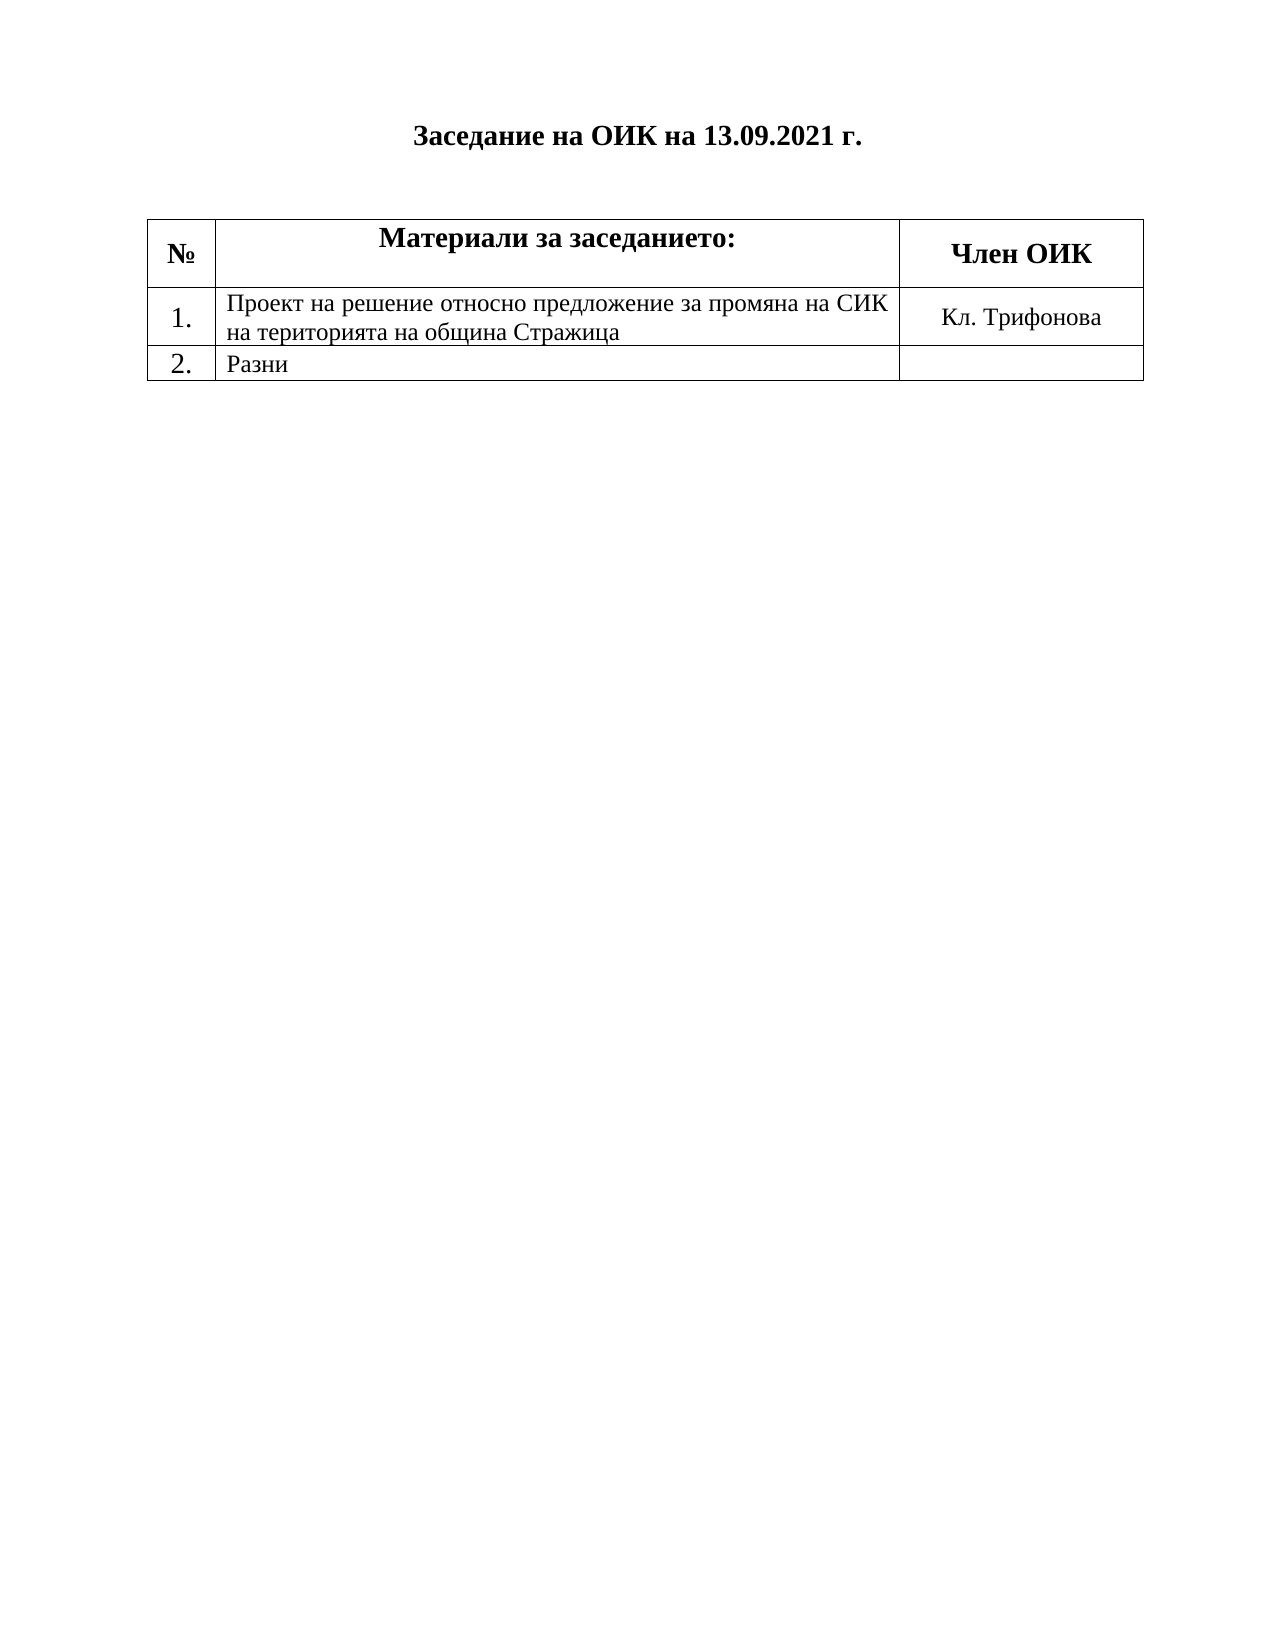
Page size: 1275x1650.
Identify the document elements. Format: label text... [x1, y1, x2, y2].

table_cell Проект на решение относно предложение за промяна на СИК на територията на община Стражица [620, 288, 899, 345]
table_header Материали за заседанието: [216, 220, 899, 287]
text Заседание на ОИК на 13.09.2021 г. [148, 118, 1127, 152]
table_cell 1. [148, 288, 215, 345]
table_cell [900, 346, 1143, 380]
table_cell Проект на решение относно предложение за промяна на СИК на територията на община Стражица [216, 288, 440, 345]
table_cell Кл. Трифонова [900, 288, 1143, 345]
table_cell Разни [216, 346, 899, 380]
table_cell 2. [148, 346, 215, 380]
table_header № [148, 220, 215, 287]
table_header Член ОИК [900, 220, 1143, 287]
